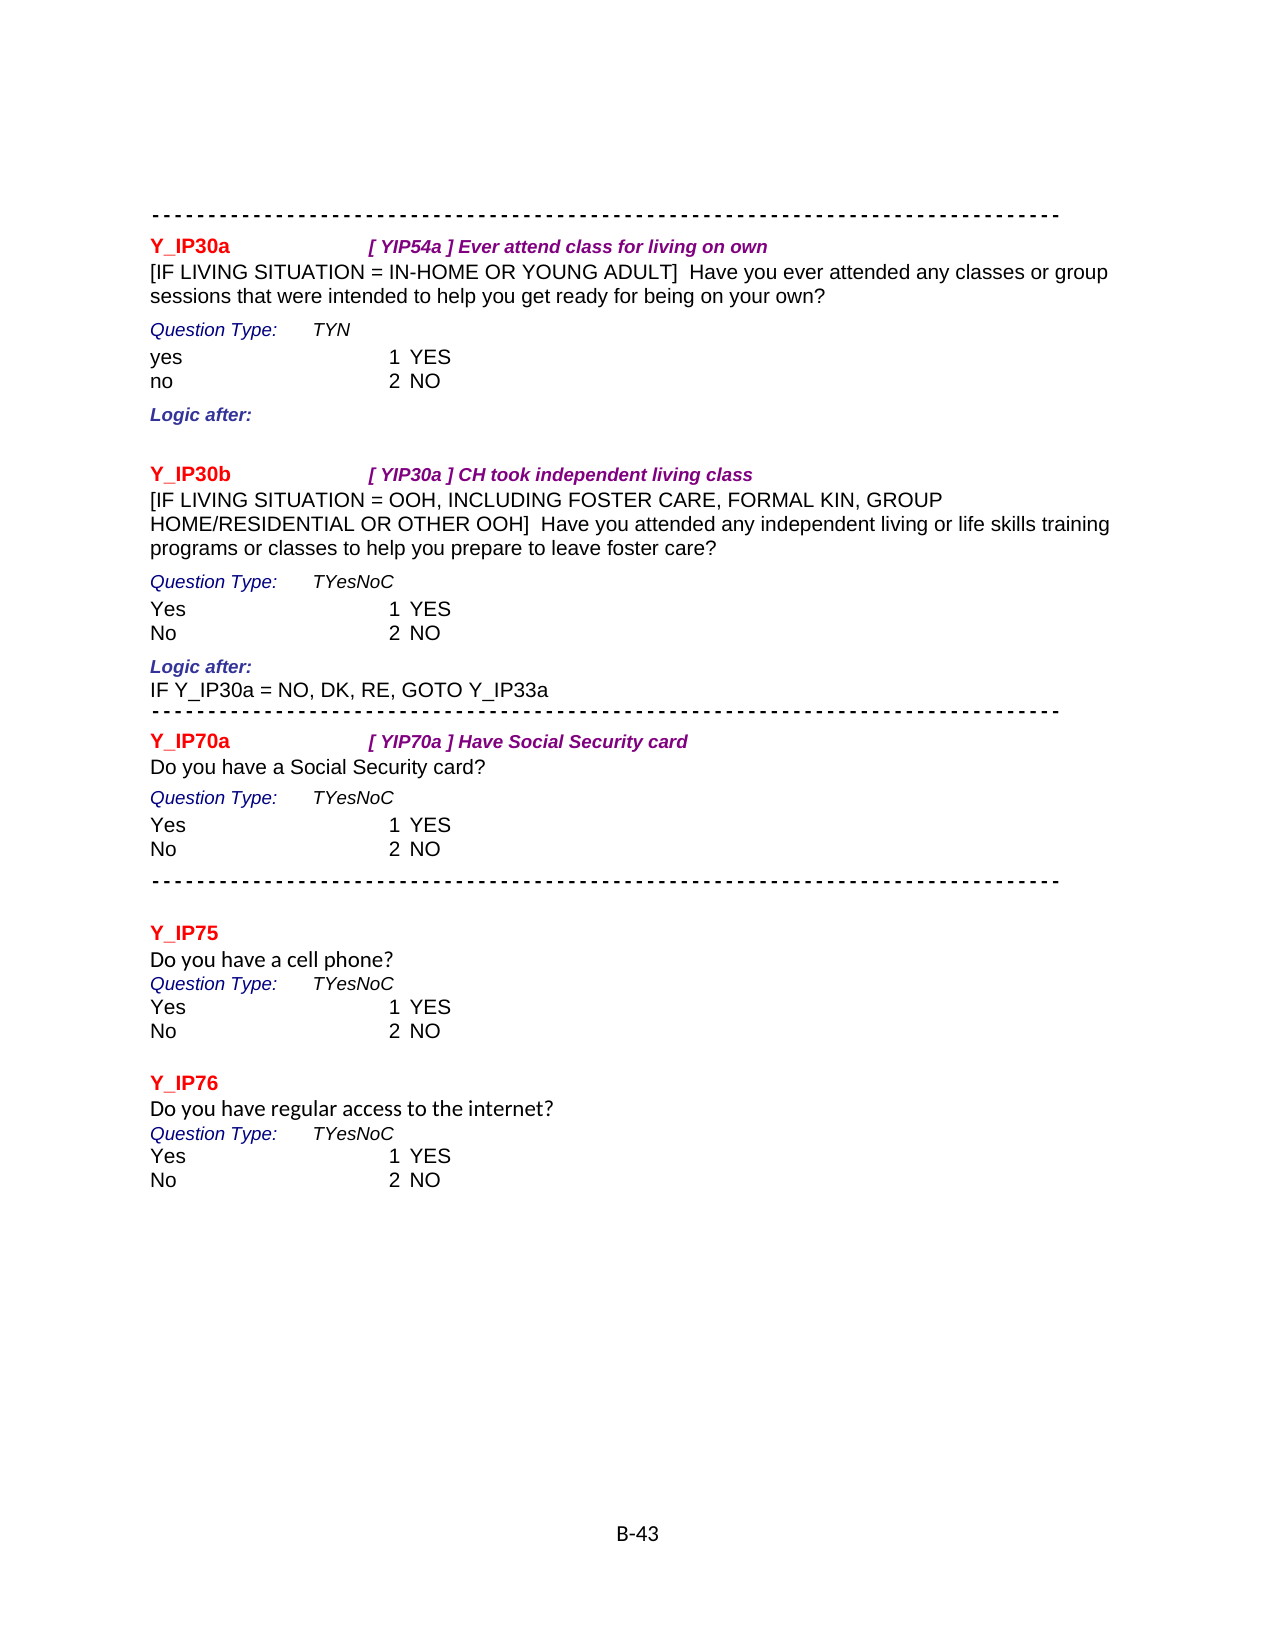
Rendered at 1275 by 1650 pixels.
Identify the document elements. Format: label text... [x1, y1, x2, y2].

text Yes 1 YES [150, 1144, 1125, 1168]
text Do you have a Social Security card? [150, 755, 1125, 779]
text No 2 NO [150, 1168, 1125, 1192]
text --------------------------------------------------------------------------------- [150, 872, 1125, 893]
text IF Y_IP30a = NO, DK, RE, GOTO Y_IP33a [150, 678, 1125, 702]
text [IF LIVING SITUATION = OOH, INCLUDING FOSTER CARE, FORMAL KIN, GROUP HOME/RESIDENTIAL OR OTHER OOH] Have you attended any independent living or life skills training programs or classes to help you prepare to leave foster care? [150, 488, 1125, 560]
text Yes 1 YES [150, 597, 1125, 621]
text Y_IP30b [ YIP30a ] CH took independent living class [150, 462, 1125, 486]
text Logic after: [150, 404, 1125, 425]
text Question Type: TYesNoC [150, 571, 1125, 593]
text --------------------------------------------------------------------------------- [150, 702, 1125, 723]
text No 2 NO [150, 621, 1125, 645]
text No 2 NO [150, 1019, 1125, 1043]
text Y_IP75 [150, 921, 1125, 945]
text Yes 1 YES [150, 995, 1125, 1019]
text Y_IP70a [ YIP70a ] Have Social Security card [150, 729, 1125, 753]
text Question Type: TYesNoC [150, 973, 1125, 995]
text Question Type: TYesNoC [150, 1123, 1125, 1144]
text no 2 NO [150, 369, 1125, 393]
text Do you have a cell phone? [150, 945, 1125, 973]
text Logic after: [150, 656, 1125, 678]
text Do you have regular access to the internet? [150, 1094, 1125, 1123]
text Y_IP30a [ YIP54a ] Ever attend class for living on own [150, 234, 1125, 258]
text yes 1 YES [150, 345, 1125, 369]
text --------------------------------------------------------------------------------- [150, 206, 1125, 227]
text Y_IP76 [150, 1071, 1125, 1094]
text [IF LIVING SITUATION = IN-HOME OR YOUNG ADULT] Have you ever attended any classes or group sessions that were intended to help you get ready for being on your own? [150, 259, 1125, 307]
text Question Type: TYN [150, 319, 1125, 341]
text No 2 NO [150, 837, 1125, 861]
text Question Type: TYesNoC [150, 787, 1125, 809]
text Yes 1 YES [150, 813, 1125, 837]
